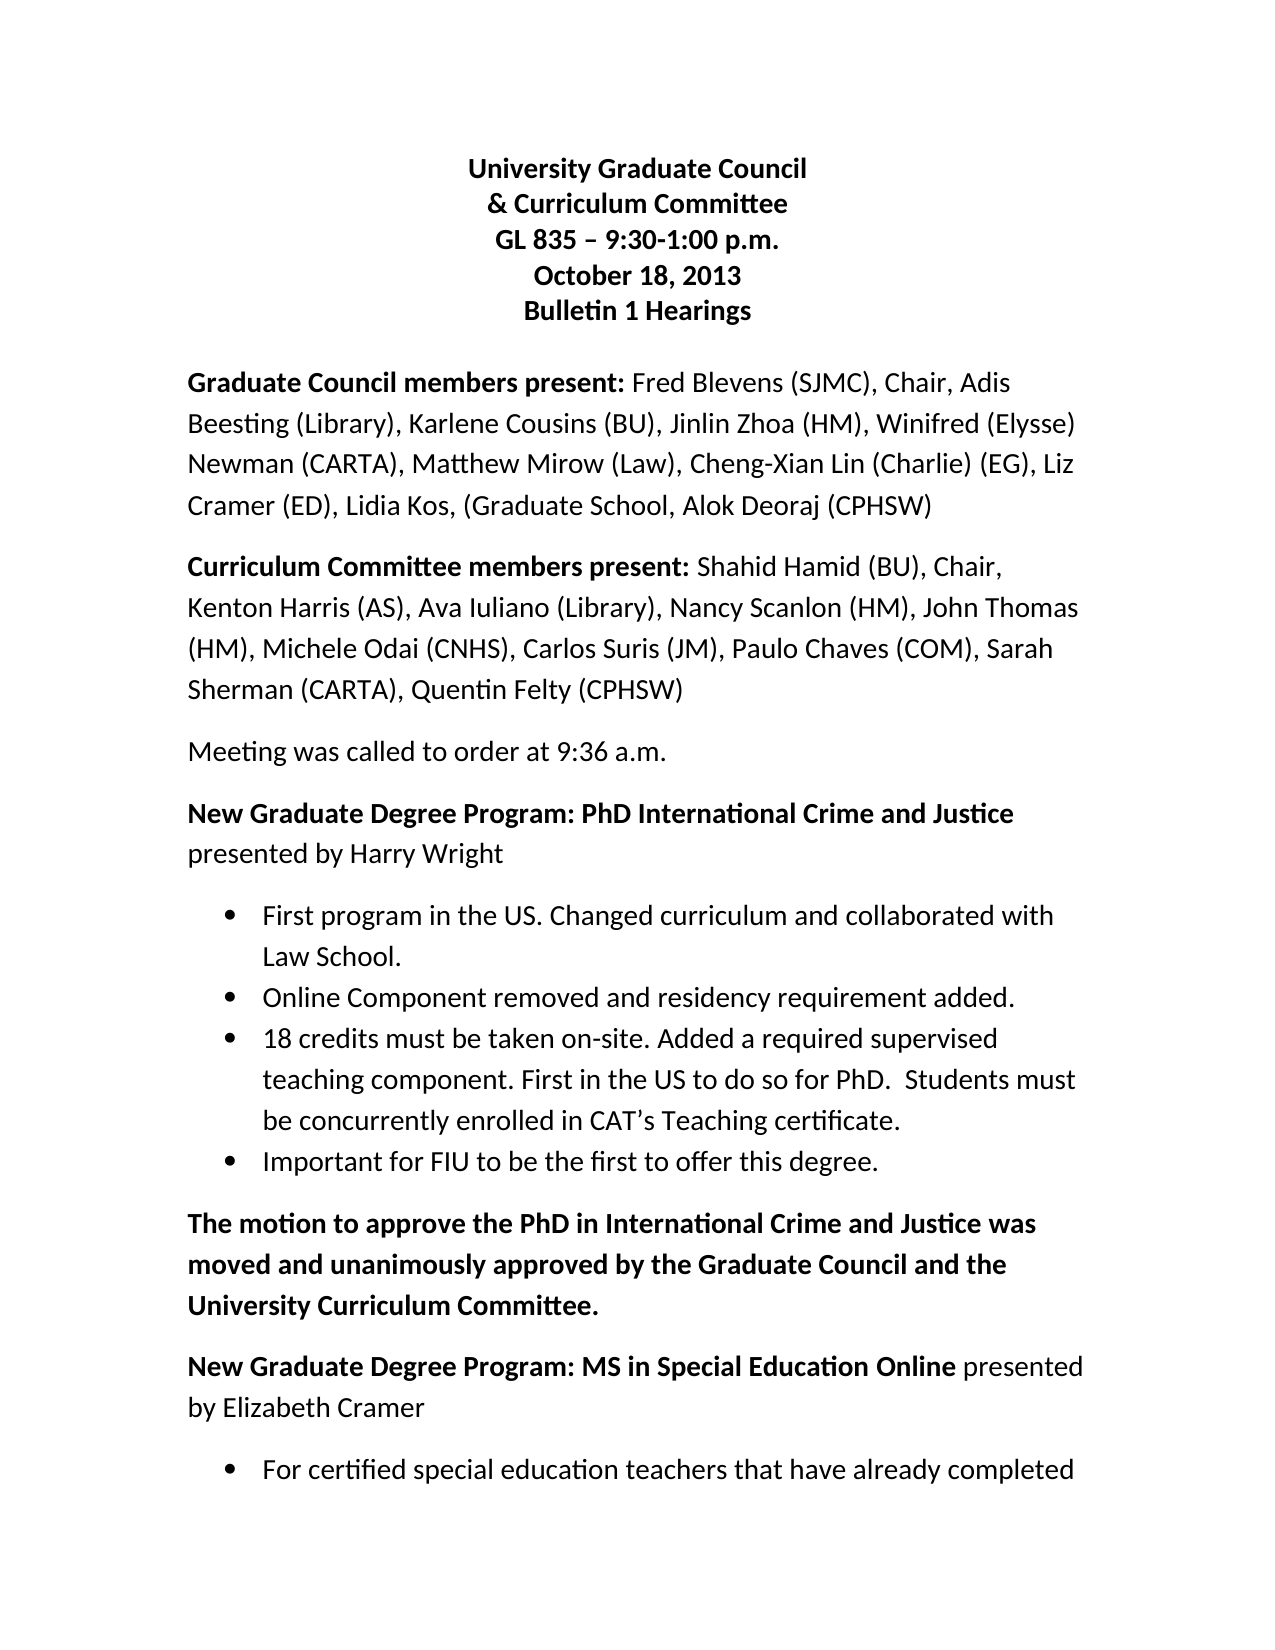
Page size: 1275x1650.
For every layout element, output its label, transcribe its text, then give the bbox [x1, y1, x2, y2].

text New Graduate Degree Program: PhD International Crime and Justice presented by Harry Wright [187, 795, 1087, 871]
list First program in the US. Changed curriculum and collaborated with Law School. [225, 897, 1087, 974]
text Curriculum Committee members present: Shahid Hamid (BU), Chair, Kenton Harris (AS), Ava Iuliano (Library), Nancy Scanlon (HM), John Thomas (HM), Michele Odai (CNHS), Carlos Suris (JM), Paulo Chaves (COM), Sarah Sherman (CARTA), Quentin Felty (CPHSW) [187, 548, 1087, 707]
text GL 835 – 9:30-1:00 p.m. [187, 221, 1087, 257]
text Meeting was called to order at 9:36 a.m. [187, 733, 1087, 768]
text October 18, 2013 [187, 257, 1087, 292]
list For certified special education teachers that have already completed [225, 1451, 1087, 1487]
list Online Component removed and residency requirement added. [225, 979, 1087, 1015]
list 18 credits must be taken on-site. Added a required supervised teaching component. First in the US to do so for PhD. Students must be concurrently enrolled in CAT’s Teaching certificate. [225, 1020, 1087, 1138]
text & Curriculum Committee [187, 186, 1087, 221]
text New Graduate Degree Program: MS in Special Education Online presented by Elizabeth Cramer [187, 1348, 1087, 1425]
list Important for FIU to be the first to offer this degree. [225, 1143, 1087, 1179]
text The motion to approve the PhD in International Crime and Justice was moved and unanimously approved by the Graduate Council and the University Curriculum Committee. [187, 1205, 1087, 1322]
text Graduate Council members present: Fred Blevens (SJMC), Chair, Adis Beesting (Library), Karlene Cousins (BU), Jinlin Zhoa (HM), Winifred (Elysse) Newman (CARTA), Matthew Mirow (Law), Cheng-Xian Lin (Charlie) (EG), Liz Cramer (ED), Lidia Kos, (Graduate School, Alok Deoraj (CPHSW) [187, 364, 1087, 522]
text Bulletin 1 Hearings [187, 292, 1087, 328]
text University Graduate Council [187, 150, 1087, 186]
